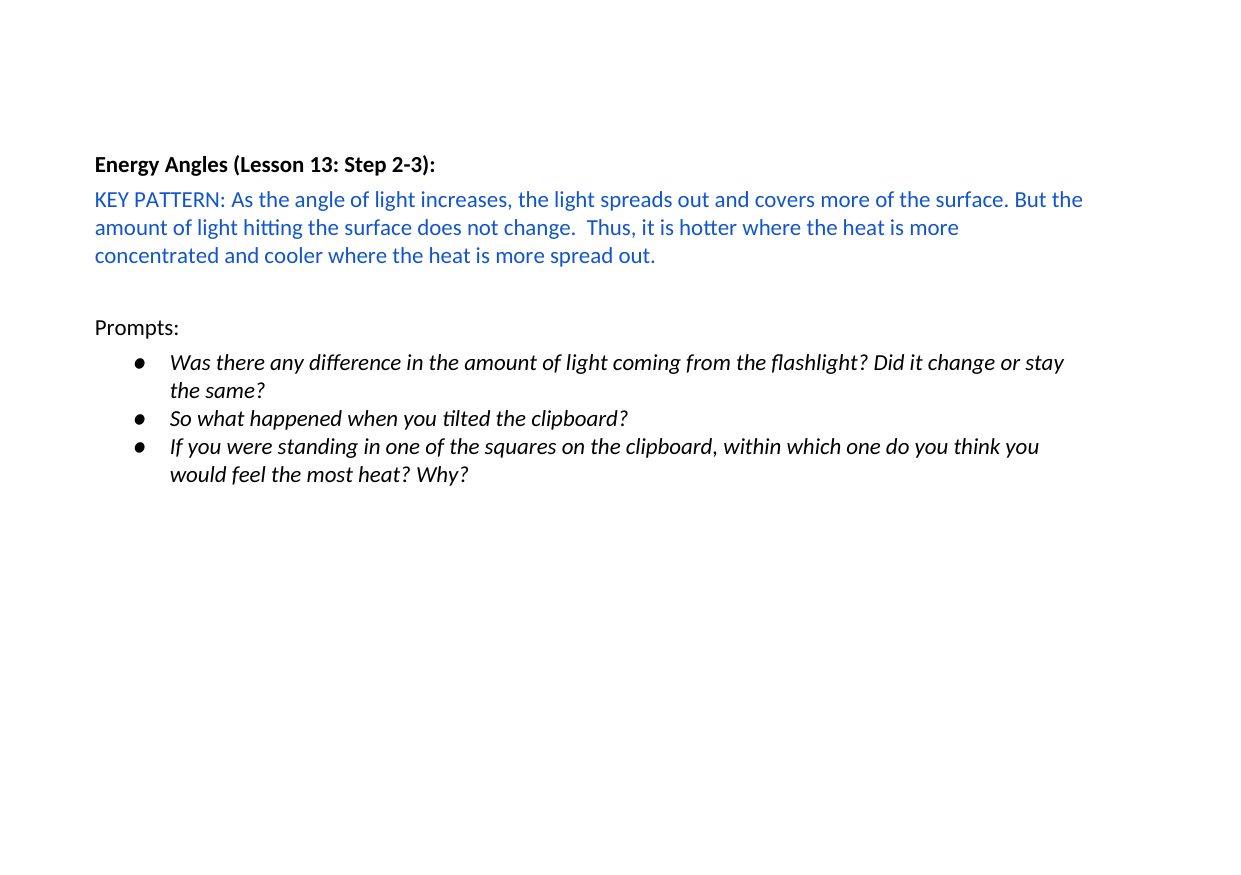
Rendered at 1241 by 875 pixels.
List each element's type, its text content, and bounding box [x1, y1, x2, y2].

list If you were standing in one of the squares on the clipboard, within which one do you think you would feel the most heat? Why? [132, 432, 1090, 488]
list Was there any difference in the amount of light coming from the flashlight? Did it change or stay the same? [132, 348, 1090, 404]
text KEY PATTERN: As the angle of light increases, the light spreads out and covers more of the surface. But the amount of light hitting the surface does not change. Thus, it is hotter where the heat is more concentrated and cooler where the heat is more spread out. [94, 186, 1090, 269]
text Energy Angles (Lesson 13: Step 2-3): [94, 150, 1090, 178]
text Prompts: [94, 313, 1090, 341]
list So what happened when you tilted the clipboard? [132, 404, 1090, 432]
